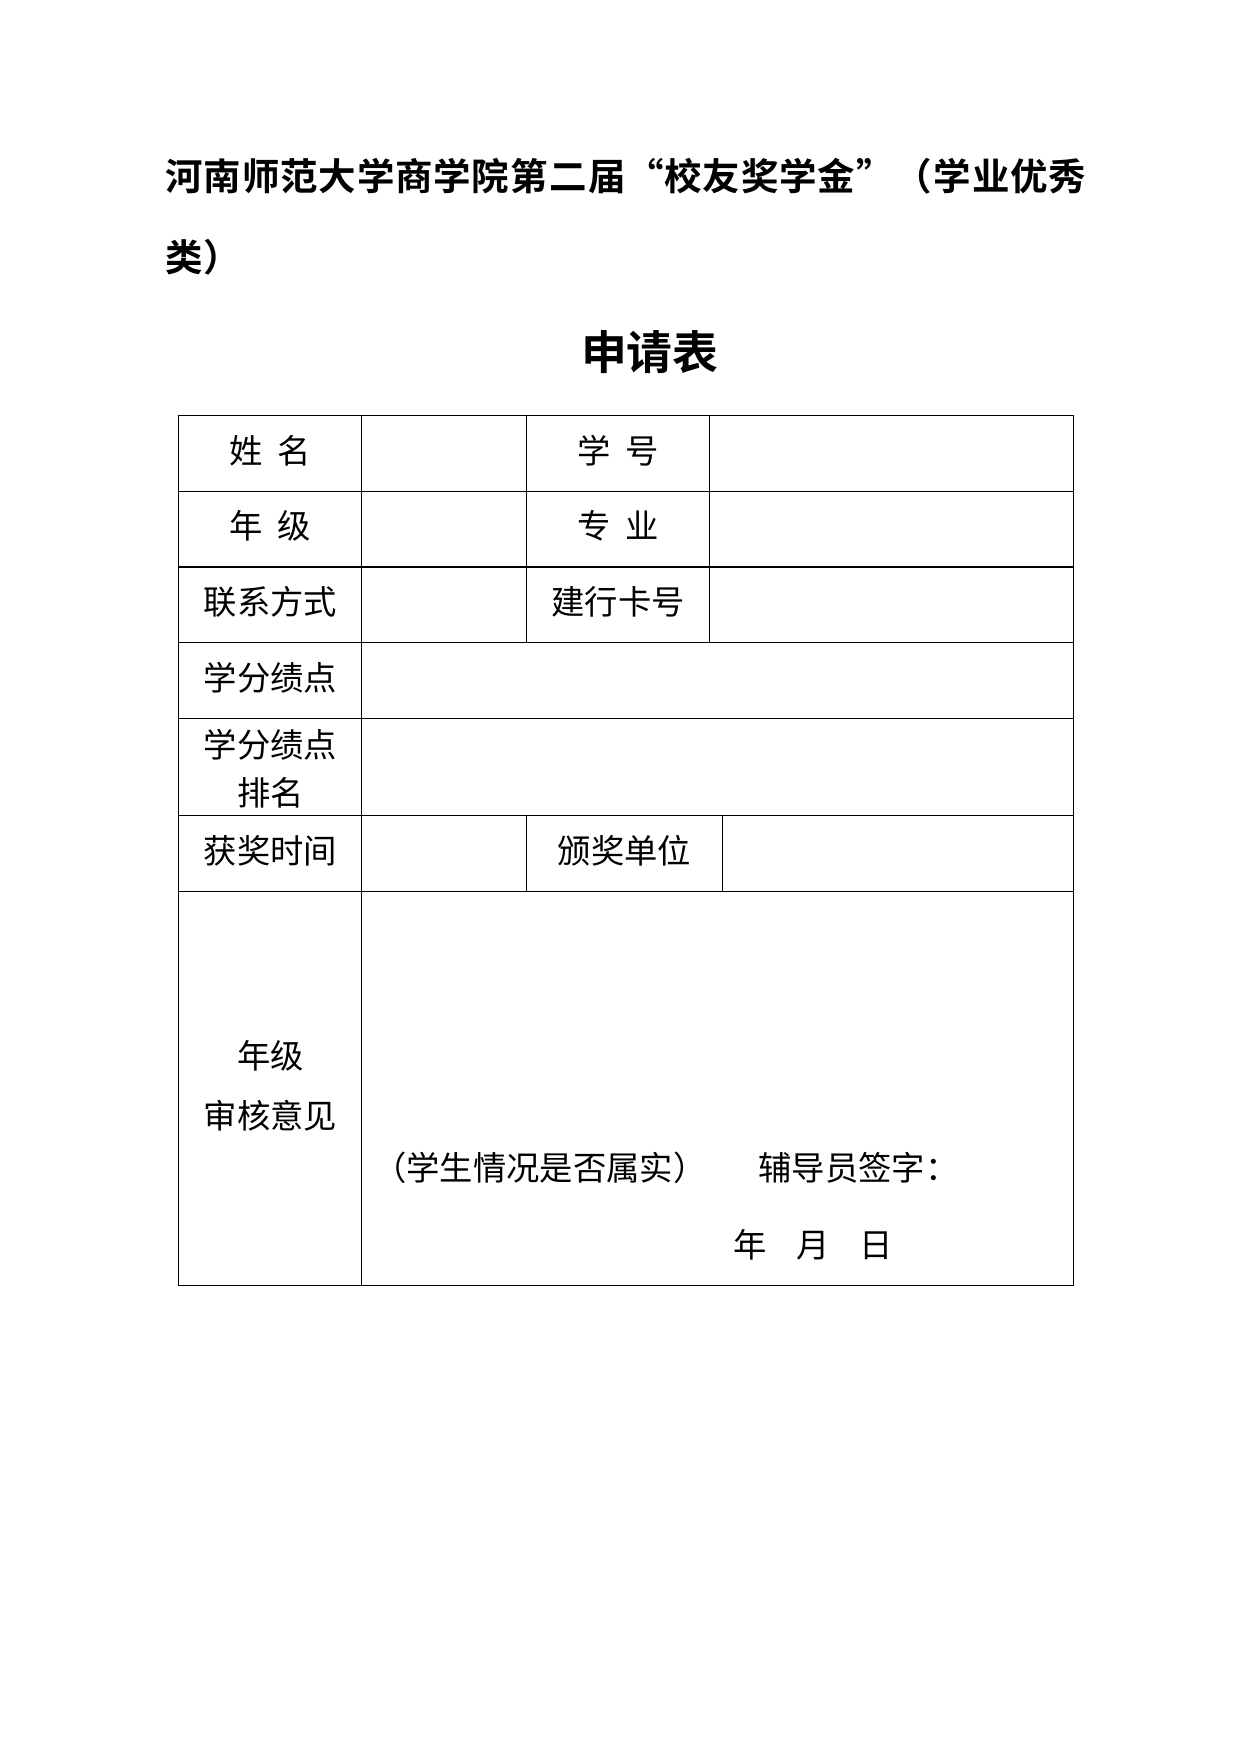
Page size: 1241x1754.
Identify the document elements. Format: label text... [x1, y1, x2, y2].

table_cell 建行卡号 [527, 568, 709, 642]
table_cell 专 业 [527, 492, 709, 566]
text 河南师范大学商学院第二届“校友奖学金”（学业优秀类） [165, 141, 1087, 288]
table_header [710, 416, 1073, 491]
table_cell [723, 816, 1073, 891]
table_header 学 号 [527, 416, 709, 491]
table_cell [362, 719, 1073, 815]
table_cell 颁奖单位 [527, 816, 722, 891]
table_cell 学分绩点 排名 [179, 719, 361, 815]
table_cell [362, 568, 526, 642]
table_cell [362, 643, 1073, 718]
table_cell （学生情况是否属实） 辅导员签字： 年 月 日 [362, 892, 1073, 1285]
table_cell 学分绩点 [179, 643, 361, 718]
table_cell 年级 审核意见 [179, 892, 361, 1285]
table_cell 获奖时间 [179, 816, 361, 891]
table_cell 年 级 [179, 492, 361, 566]
table_cell [362, 816, 526, 891]
table_header 姓 名 [179, 416, 361, 491]
table_header [362, 416, 526, 491]
text 申请表 [166, 301, 1087, 399]
table_cell [710, 492, 1073, 566]
table_cell [710, 568, 1073, 642]
table_cell [362, 492, 526, 566]
table_cell 联系方式 [179, 568, 361, 642]
